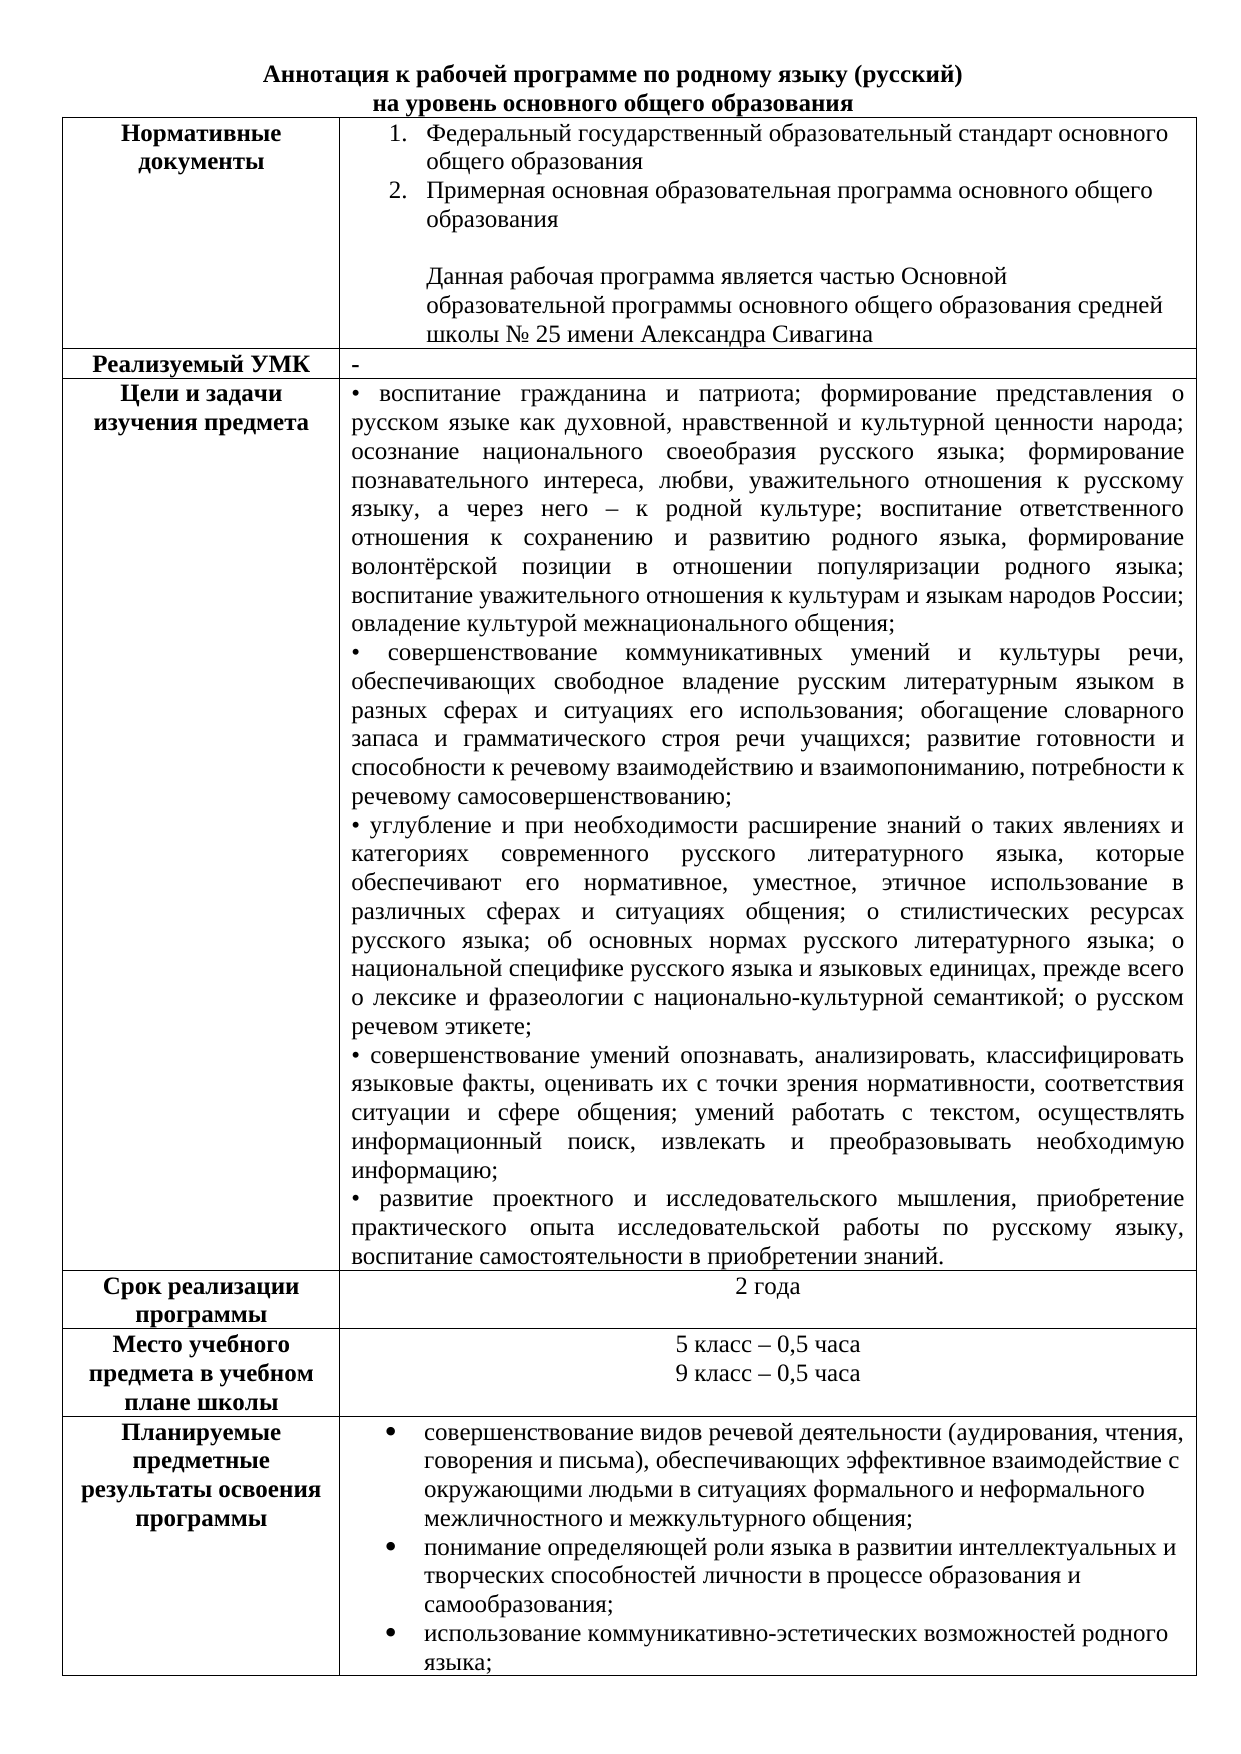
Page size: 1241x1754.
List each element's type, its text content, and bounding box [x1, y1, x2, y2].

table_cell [63, 1417, 339, 1675]
text на уровень основного общего образования [74, 88, 1152, 117]
table_cell Реализуемый УМК [63, 349, 339, 377]
table_header Нормативные документы [63, 118, 339, 348]
table_header Федеральный государственный образовательный стандарт основного общего образования Примерная основная образовательная программа основного общего образования Данная рабочая программа является частью Основной образовательной программы основного общего образования средней школы № 25 имени Александра Сивагина [340, 118, 1196, 348]
table_cell Цели и задачи изучения предмета [63, 379, 339, 1270]
text Аннотация к рабочей программе по родному языку (русский) [74, 59, 1152, 88]
table_cell - [340, 349, 1196, 377]
table_cell Срок реализации программы [63, 1271, 339, 1328]
table_cell Место учебного предмета в учебном плане школы [63, 1329, 339, 1416]
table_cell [340, 1417, 1196, 1675]
table_cell • воспитание гражданина и патриота; формирование представления о русском языке как духовной, нравственной и культурной ценности народа; осознание национального своеобразия русского языка; формирование познавательного интереса, любви, уважительного отношения к русскому языку, а через него – к родной культуре; воспитание ответственного отношения к сохранению и развитию родного языка, формирование волонтёрской позиции в отношении популяризации родного языка; воспитание уважительного отношения к культурам и языкам народов России; овладение культурой межнационального общения; • совершенствование коммуникативных умений и культуры речи, обеспечивающих свободное владение русским литературным языком в разных сферах и ситуациях его использования; обогащение словарного запаса и грамматического строя речи учащихся; развитие готовности и способности к речевому взаимодействию и взаимопониманию, потребности к речевому самосовершенствованию; • углубление и при необходимости расширение знаний о таких явлениях и категориях современного русского литературного языка, которые обеспечивают его нормативное, уместное, этичное использование в различных сферах и ситуациях общения; о стилистических ресурсах русского языка; об основных нормах русского литературного языка; о национальной специфике русского языка и языковых единицах, прежде всего о лексике и фразеологии с национально-культурной семантикой; о русском речевом этикете; • совершенствование умений опознавать, анализировать, классифицировать языковые факты, оценивать их с точки зрения нормативности, соответствия ситуации и сфере общения; умений работать с текстом, осуществлять информационный поиск, извлекать и преобразовывать необходимую информацию; • развитие проектного и исследовательского мышления, приобретение практического опыта исследовательской работы по русскому языку, воспитание самостоятельности в приобретении знаний. [340, 379, 1196, 1270]
table_cell 2 года [340, 1271, 1196, 1328]
table_cell 5 класс – 0,5 часа 9 класс – 0,5 часа [340, 1329, 1196, 1416]
